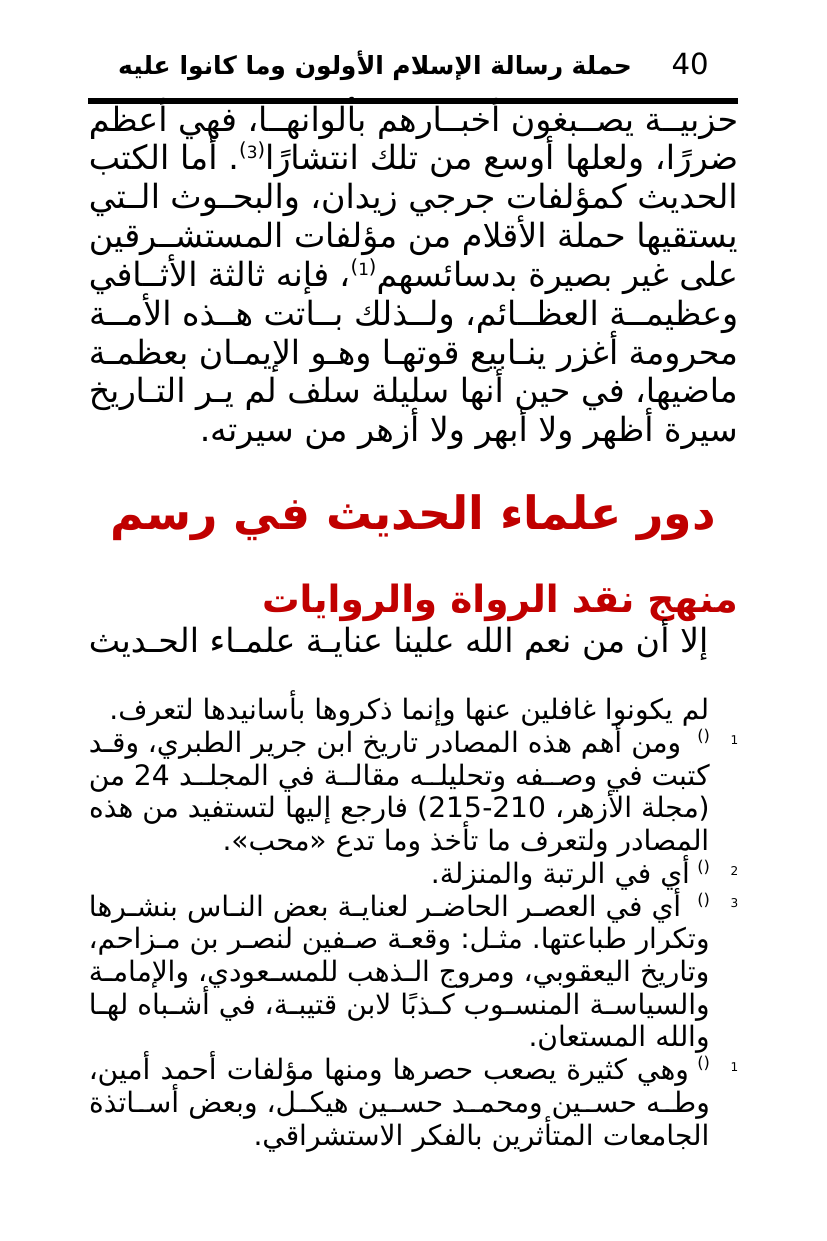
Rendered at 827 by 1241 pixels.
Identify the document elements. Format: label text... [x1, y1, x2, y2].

text منهج نقد الرواة والروايات [89, 578, 738, 622]
text إلا أن من نعم الله علينا عناية علماء الحديث بتحقيق أحوال رواة الأخبار ومبلغ أمانتهم في حملها، وقد صنفوا في ذلك كتبًا ومعاجم عظيمة النفع لمن يراجعها عند التأليف، ولهم تحقيقات جليلة في جميع المسائل التي يترتب عليها اتجاه الحق في الحكم على الأحداث الكبرى في تاريخ صدر الإسلام. [89, 622, 738, 661]
text والناس الآن بين قارئ لكتب قديمة أراد مؤلفوها أن يتداركوا الأخبار قبل ضياعها فجمعوا فيها كل ما وصلت إليه أيديهم من غث وسمين، منبهين على مصادر هذه الأخبار وأسماء رواتها ليكون القارئ على بينة من صحيحها وسقيمها()، ولكن لبعد الزمن وجهل أكثر القراء بمراتب هؤلاء الرواة ودرجاتهم في الصدق والكذب، وفي الوفاء للحق أو الميل مع الهوى، تراهم لا يستفيدون من هذه المصادر، ولا من الكتب التي اعتمدت عليها بلا تمحيص وتحقيق (). وهنالك كتب قديمة أيضًا ولكنها دون هذه الكتب()، لأن أصحابها من أهل الهوى، وومن لهم صبغات حزبية يصبغون أخبارهم بألوانها، فهي أعظم ضررًا، ولعلها أوسع من تلك انتشارًا(). أما الكتب الحديث كمؤلفات جرجي زيدان، والبحوث التي يستقيها حملة الأقلام من مؤلفات المستشرقين على غير بصيرة بدسائسهم()، فإنه ثالثة الأثافي وعظيمة العظائم، ولذلك باتت هذه الأمة محرومة أغزر ينابيع قوتها وهو الإيمان بعظمة ماضيها، في حين أنها سليلة سلف لم ير التاريخ سيرة أظهر ولا أبهر ولا أزهر من سيرته. [89, 100, 738, 450]
text دور علماء الحديث في رسم [89, 487, 738, 541]
